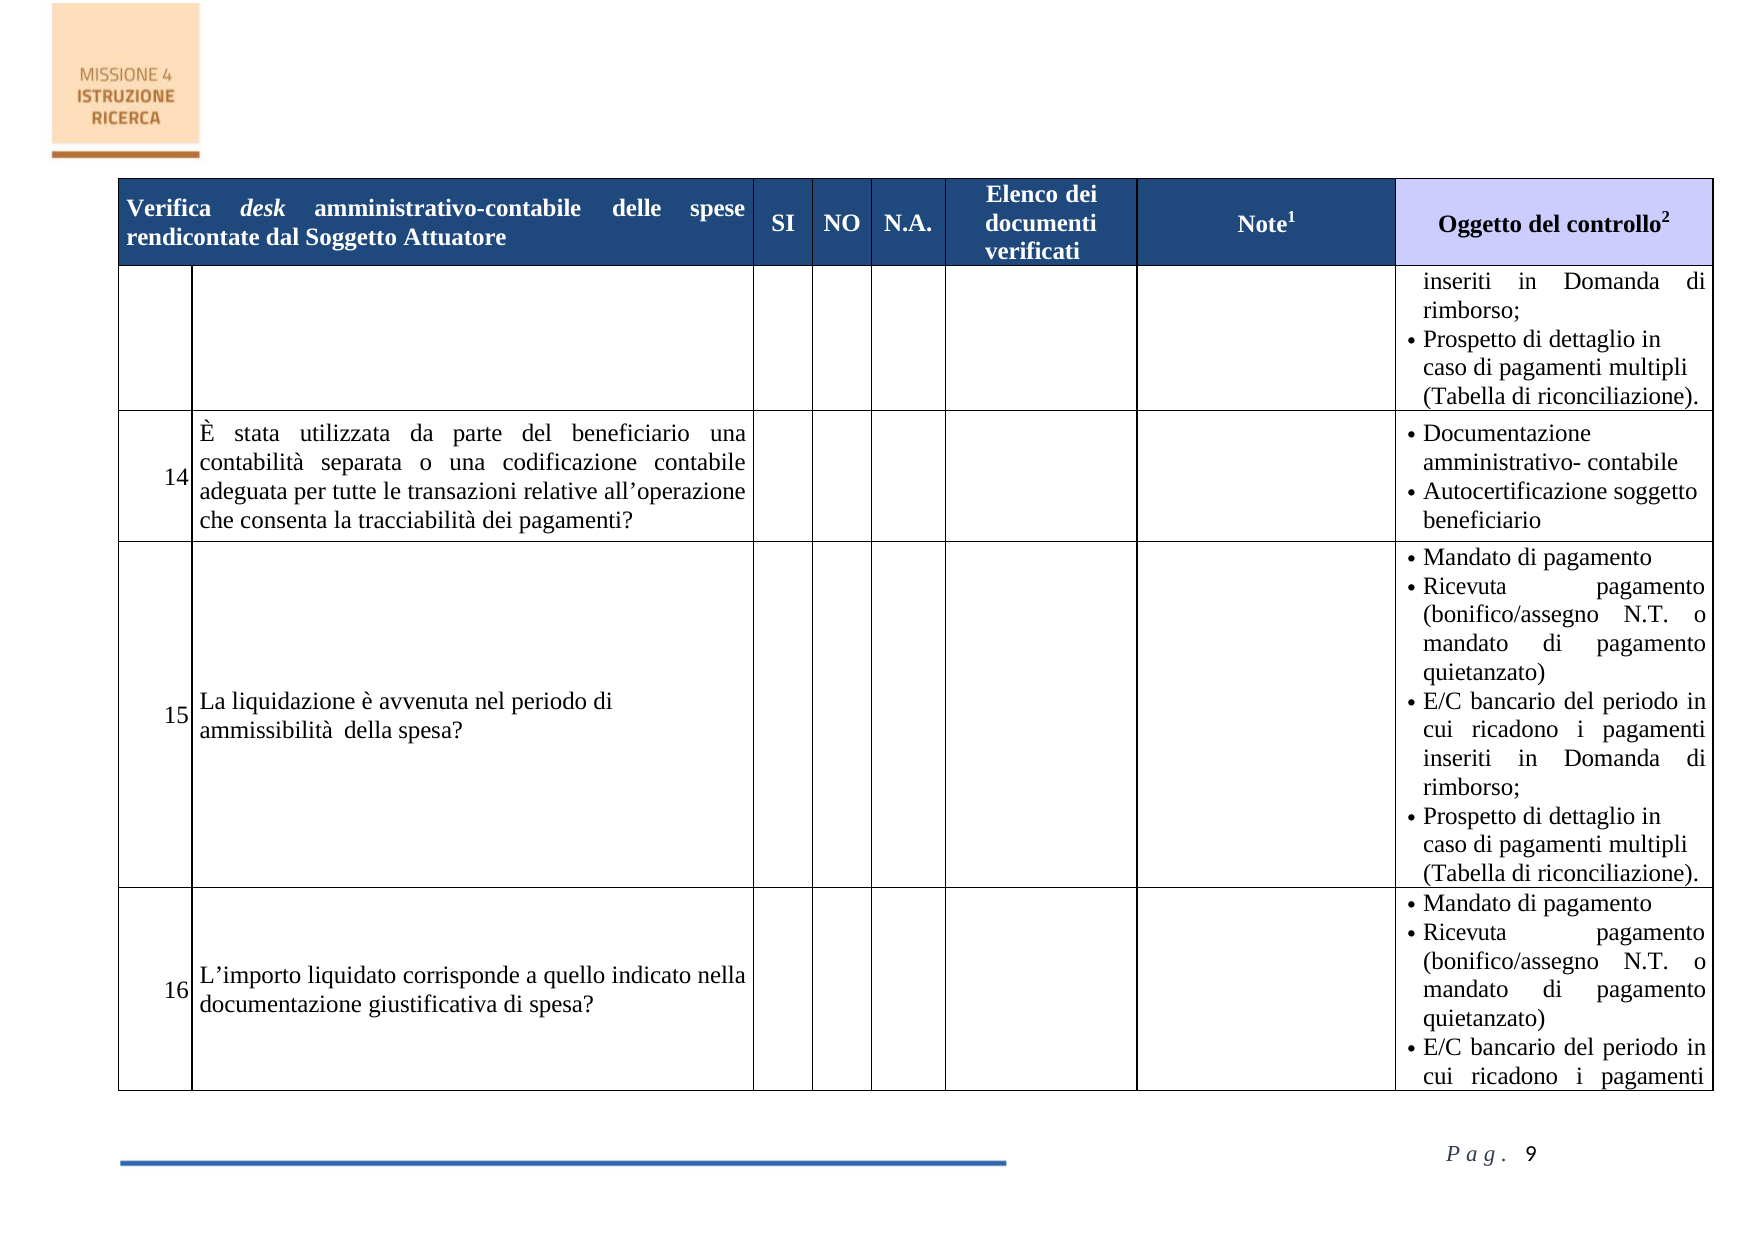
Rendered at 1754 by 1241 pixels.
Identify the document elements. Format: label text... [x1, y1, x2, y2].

table_cell Mandato di pagamento Ricevuta pagamento (bonifico/assegno N.T. o mandato di pagamento quietanzato) E/C bancario del periodo in cui ricadono i pagamenti [1396, 888, 1712, 1090]
picture [120, 1133, 1007, 1197]
table_cell [946, 542, 1136, 887]
table_cell È stata utilizzata da parte del beneficiario una contabilità separata o una codificazione contabile adeguata per tutte le transazioni relative all’operazione che consenta la tracciabilità dei pagamenti? [193, 411, 753, 541]
table_cell [872, 888, 945, 1090]
table_cell [946, 411, 1136, 541]
picture [0, 3, 241, 171]
table_cell [813, 542, 871, 887]
table_cell Mandato di pagamento Ricevuta pagamento (bonifico/assegno N.T. o mandato di pagamento quietanzato) E/C bancario del periodo in cui ricadono i pagamenti inseriti in Domanda di rimborso; Prospetto di dettaglio in caso di pagamenti multipli (Tabella di riconciliazione). [1396, 542, 1712, 887]
table_cell 15 [119, 542, 191, 887]
table_cell [813, 266, 871, 410]
table_cell [1138, 542, 1395, 887]
table_header Elenco dei documenti verificati [946, 179, 1136, 265]
table_cell [946, 266, 1136, 410]
table_cell 14 [119, 411, 191, 541]
table_cell L’importo liquidato corrisponde a quello indicato nella documentazione giustificativa di spesa? [193, 888, 753, 1090]
table_cell [119, 266, 191, 410]
table_cell [872, 542, 945, 887]
table_cell [754, 888, 812, 1090]
table_header NO [813, 179, 871, 265]
table_header Oggetto del controllo2 [1396, 179, 1712, 265]
table_cell [193, 266, 753, 410]
table_cell [946, 888, 1136, 1090]
table_cell [1138, 888, 1395, 1090]
table_header SI [754, 179, 812, 265]
table_cell [754, 411, 812, 541]
table_cell [1138, 411, 1395, 541]
table_cell [813, 411, 871, 541]
table_header N.A. [872, 179, 945, 265]
table_header Note1 [1138, 179, 1395, 265]
table_cell [813, 888, 871, 1090]
table_cell 16 [119, 888, 191, 1090]
table_cell [872, 266, 945, 410]
table_cell [754, 266, 812, 410]
table_header Verifica desk amministrativo-contabile delle spese rendicontate dal Soggetto Attuatore [119, 179, 753, 265]
table_cell [872, 411, 945, 541]
table_cell Documentazione amministrativo- contabile Autocertificazione soggetto beneficiario [1396, 411, 1712, 541]
table_cell La liquidazione è avvenuta nel periodo di ammissibilità della spesa? [193, 542, 753, 887]
table_cell [1138, 266, 1395, 410]
table_cell inseriti in Domanda di rimborso; Prospetto di dettaglio in caso di pagamenti multipli (Tabella di riconciliazione). [1396, 266, 1712, 410]
table_cell [754, 542, 812, 887]
